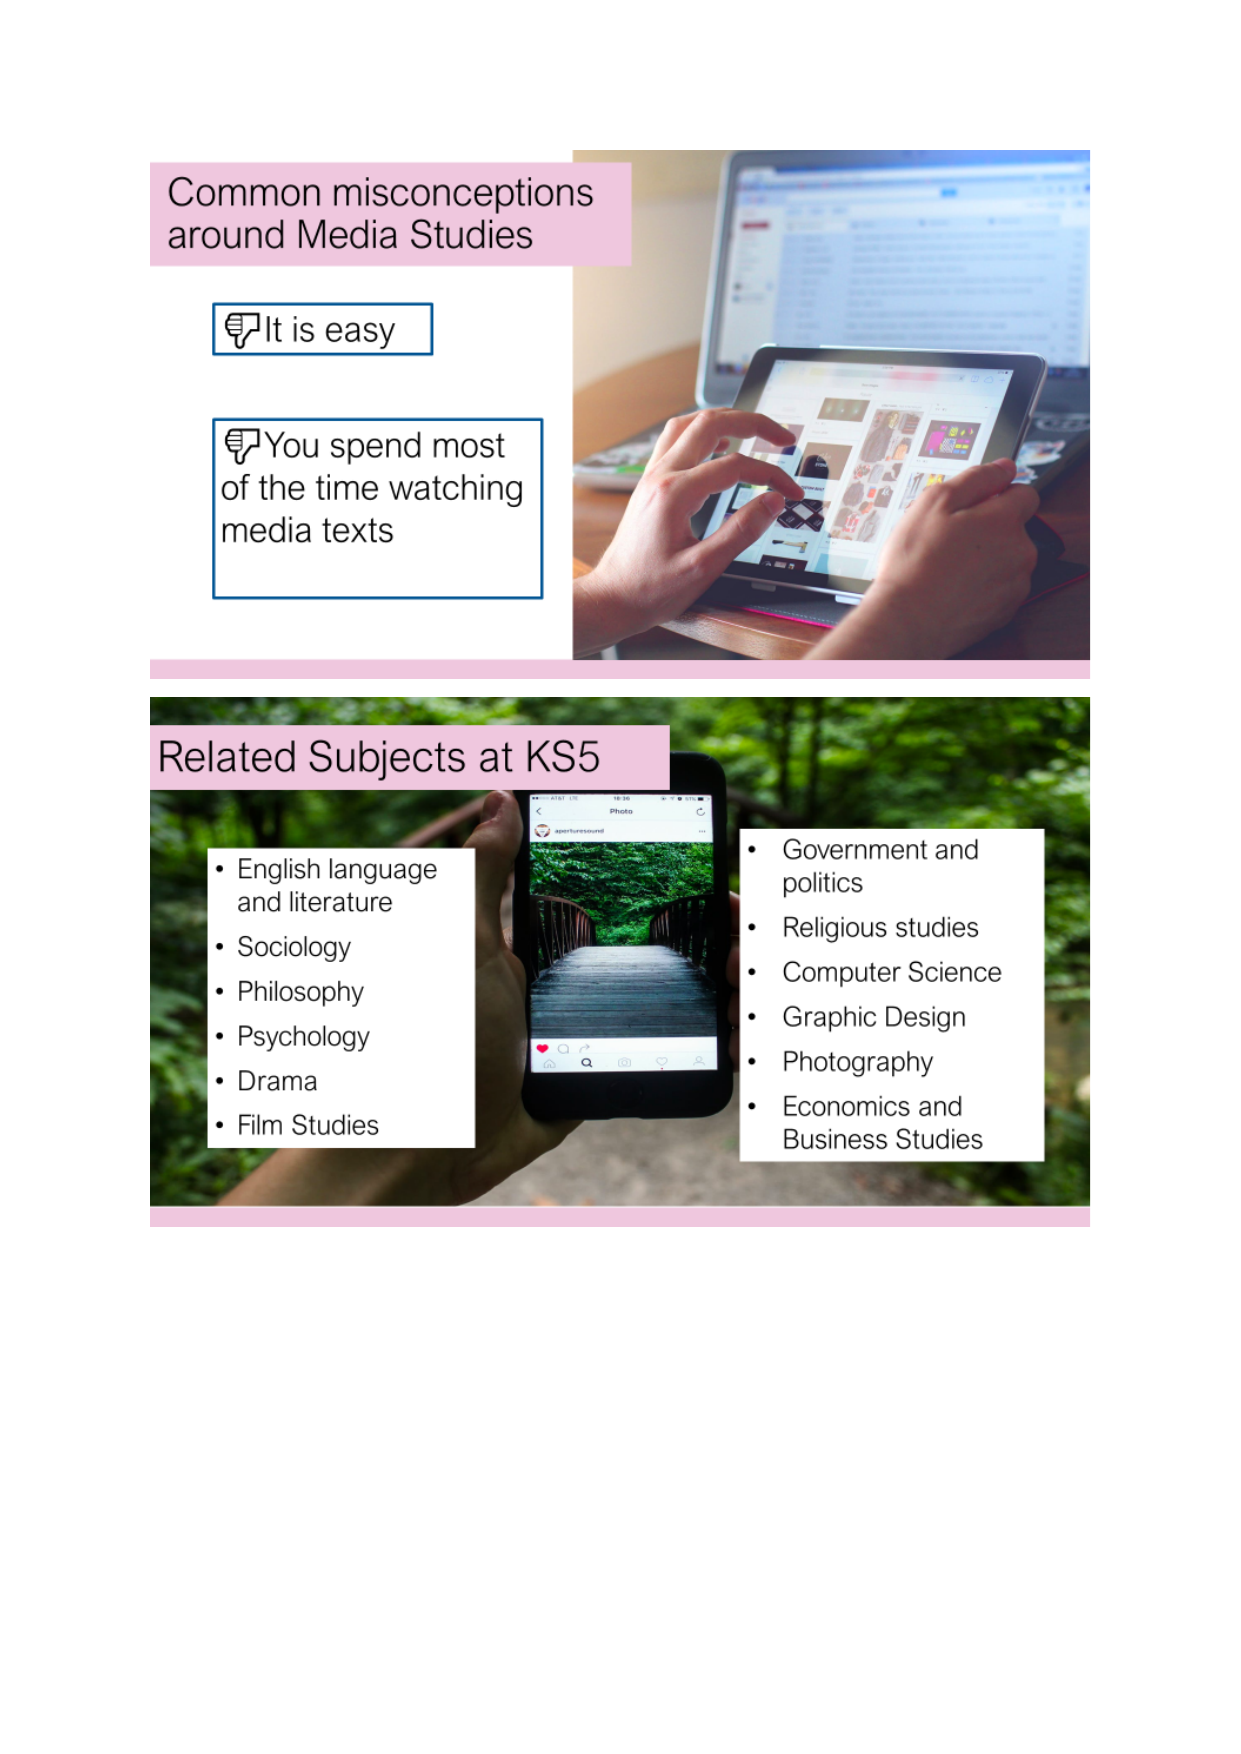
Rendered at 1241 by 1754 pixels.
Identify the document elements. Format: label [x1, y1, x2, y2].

picture [150, 150, 1091, 679]
picture [150, 697, 1091, 1227]
